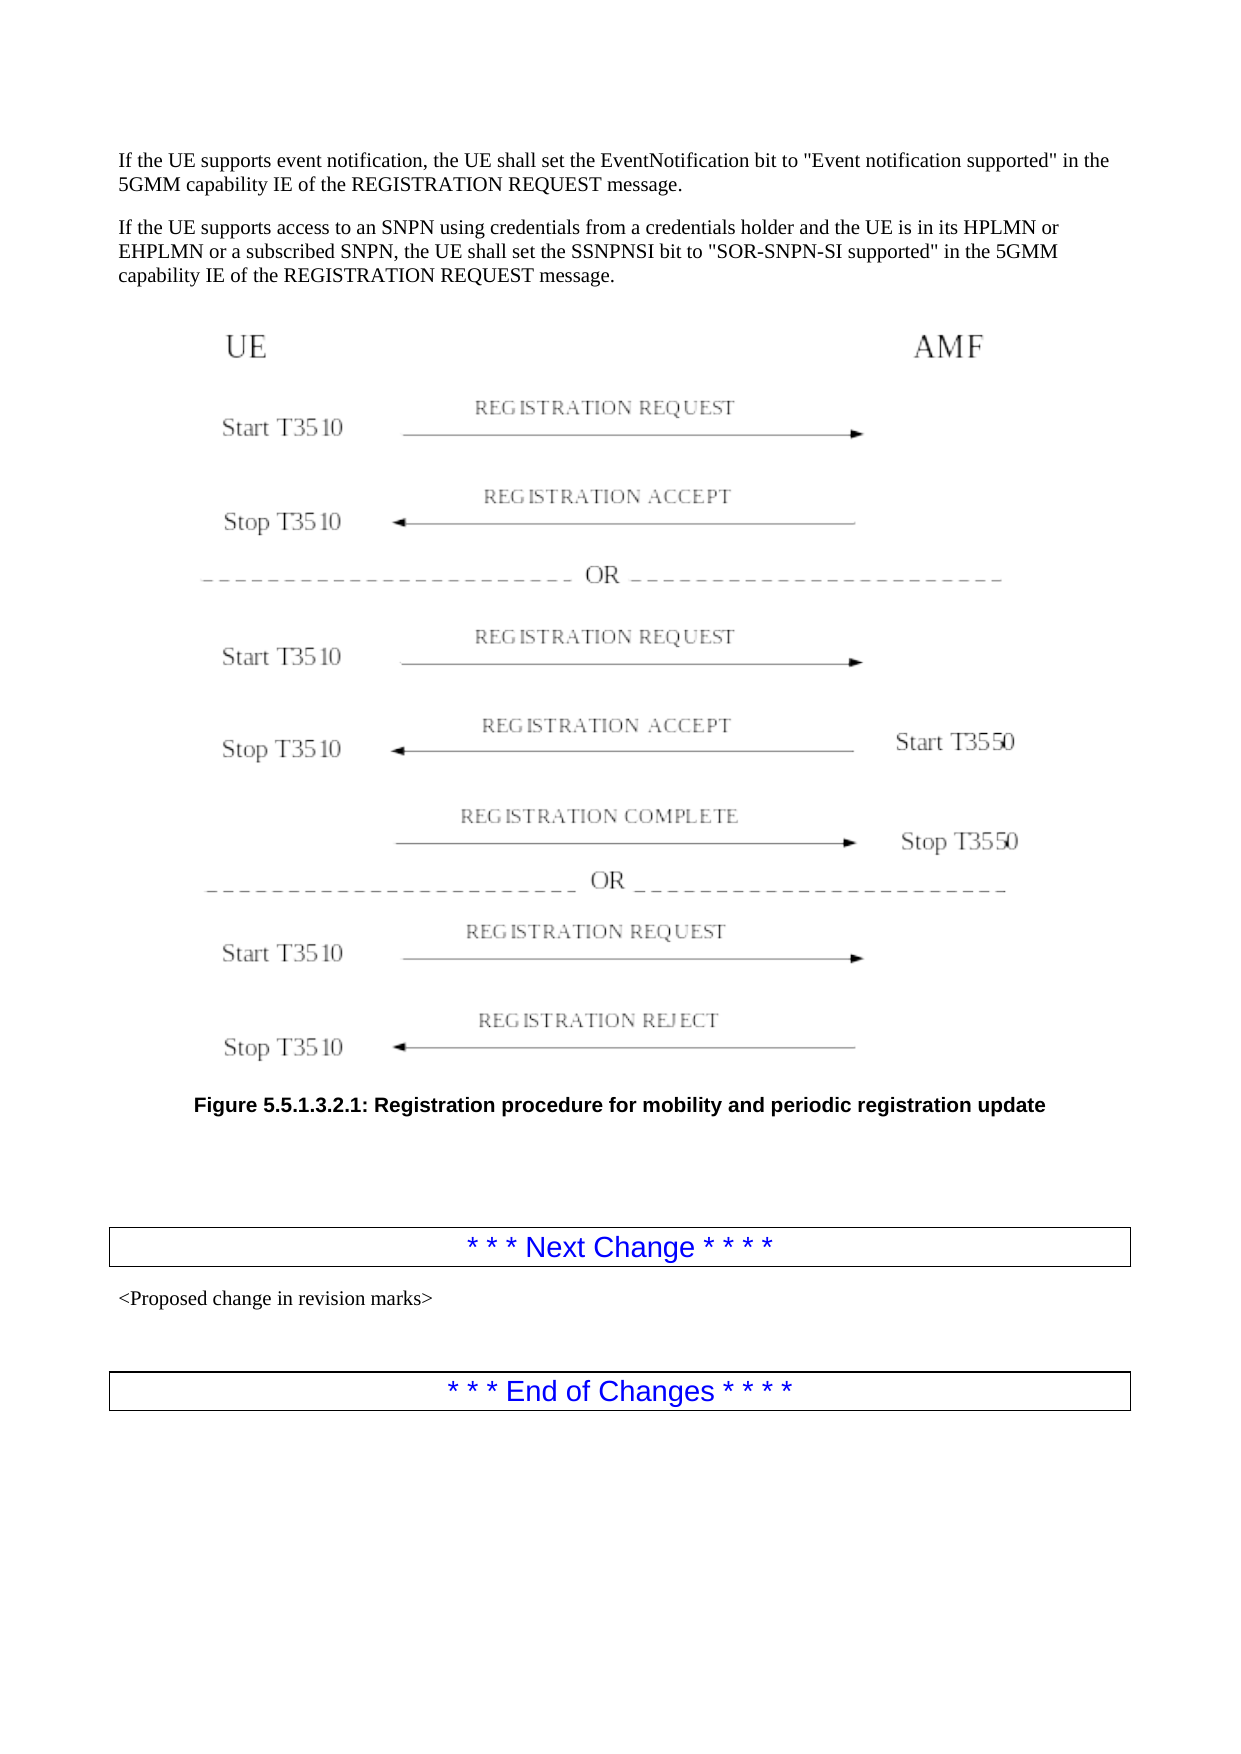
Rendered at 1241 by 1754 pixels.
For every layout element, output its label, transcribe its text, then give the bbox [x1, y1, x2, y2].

text Figure 5.5.1.3.2.1: Registration procedure for mobility and periodic registration update [118, 1093, 1122, 1117]
text * * * Next Change * * * * [110, 1228, 1130, 1266]
text <Proposed change in revision marks> [118, 1286, 1122, 1310]
text If the UE supports access to an SNPN using credentials from a credentials holder and the UE is in its HPLMN or EHPLMN or a subscribed SNPN, the UE shall set the SSNPNSI bit to "SOR-SNPN-SI supported" in the 5GMM capability IE of the REGISTRATION REQUEST message. [118, 214, 1122, 287]
text If the UE supports event notification, the UE shall set the EventNotification bit to "Event notification supported" in the 5GMM capability IE of the REGISTRATION REQUEST message. [118, 148, 1122, 196]
text * * * End of Changes * * * * [110, 1373, 1130, 1410]
